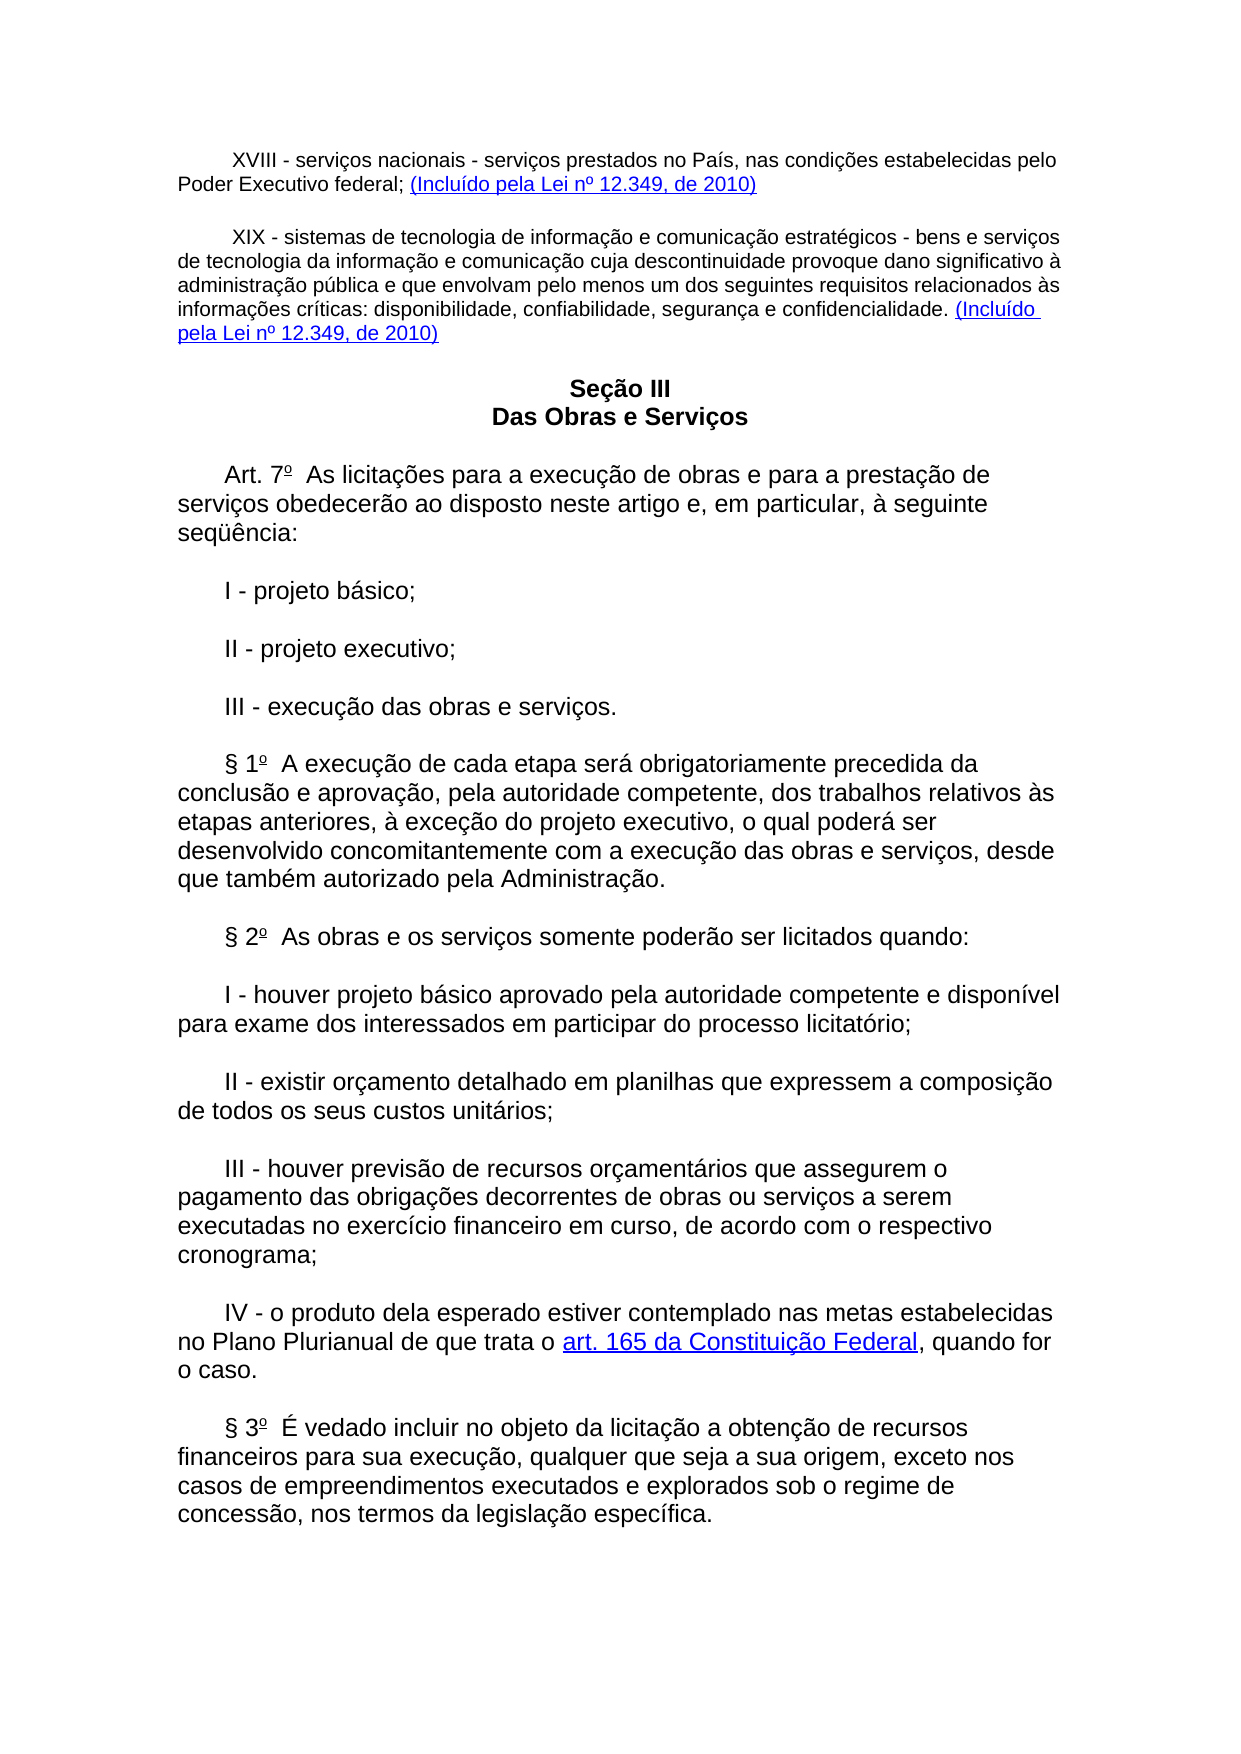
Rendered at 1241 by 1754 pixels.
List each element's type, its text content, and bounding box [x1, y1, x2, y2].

text III - execução das obras e serviços. [177, 692, 1063, 720]
text § 3o É vedado incluir no objeto da licitação a obtenção de recursos financeiros para sua execução, qualquer que seja a sua origem, exceto nos casos de empreendimentos executados e explorados sob o regime de concessão, nos termos da legislação específica. [177, 1413, 1063, 1528]
text Seção III Das Obras e Serviços [177, 374, 1063, 431]
text IV - o produto dela esperado estiver contemplado nas metas estabelecidas no Plano Plurianual de que trata o art. 165 da Constituição Federal, quando for o caso. [177, 1298, 1063, 1384]
text XIX - sistemas de tecnologia de informação e comunicação estratégicos - bens e serviços de tecnologia da informação e comunicação cuja descontinuidade provoque dano significativo à administração pública e que envolvam pelo menos um dos seguintes requisitos relacionados às informações críticas: disponibilidade, confiabilidade, segurança e confidencialidade. (Incluído pela Lei nº 12.349, de 2010) [177, 225, 1063, 344]
text II - existir orçamento detalhado em planilhas que expressem a composição de todos os seus custos unitários; [177, 1067, 1063, 1124]
text XVIII - serviços nacionais - serviços prestados no País, nas condições estabelecidas pelo Poder Executivo federal; (Incluído pela Lei nº 12.349, de 2010) [177, 148, 1063, 196]
text § 2o As obras e os serviços somente poderão ser licitados quando: [177, 922, 1063, 951]
text § 1o A execução de cada etapa será obrigatoriamente precedida da conclusão e aprovação, pela autoridade competente, dos trabalhos relativos às etapas anteriores, à exceção do projeto executivo, o qual poderá ser desenvolvido concomitantemente com a execução das obras e serviços, desde que também autorizado pela Administração. [177, 749, 1063, 893]
text III - houver previsão de recursos orçamentários que assegurem o pagamento das obrigações decorrentes de obras ou serviços a serem executadas no exercício financeiro em curso, de acordo com o respectivo cronograma; [177, 1154, 1063, 1269]
text II - projeto executivo; [177, 634, 1063, 662]
text I - houver projeto básico aprovado pela autoridade competente e disponível para exame dos interessados em participar do processo licitatório; [177, 980, 1063, 1038]
text I - projeto básico; [177, 576, 1063, 604]
text Art. 7o As licitações para a execução de obras e para a prestação de serviços obedecerão ao disposto neste artigo e, em particular, à seguinte seqüência: [177, 460, 1063, 547]
